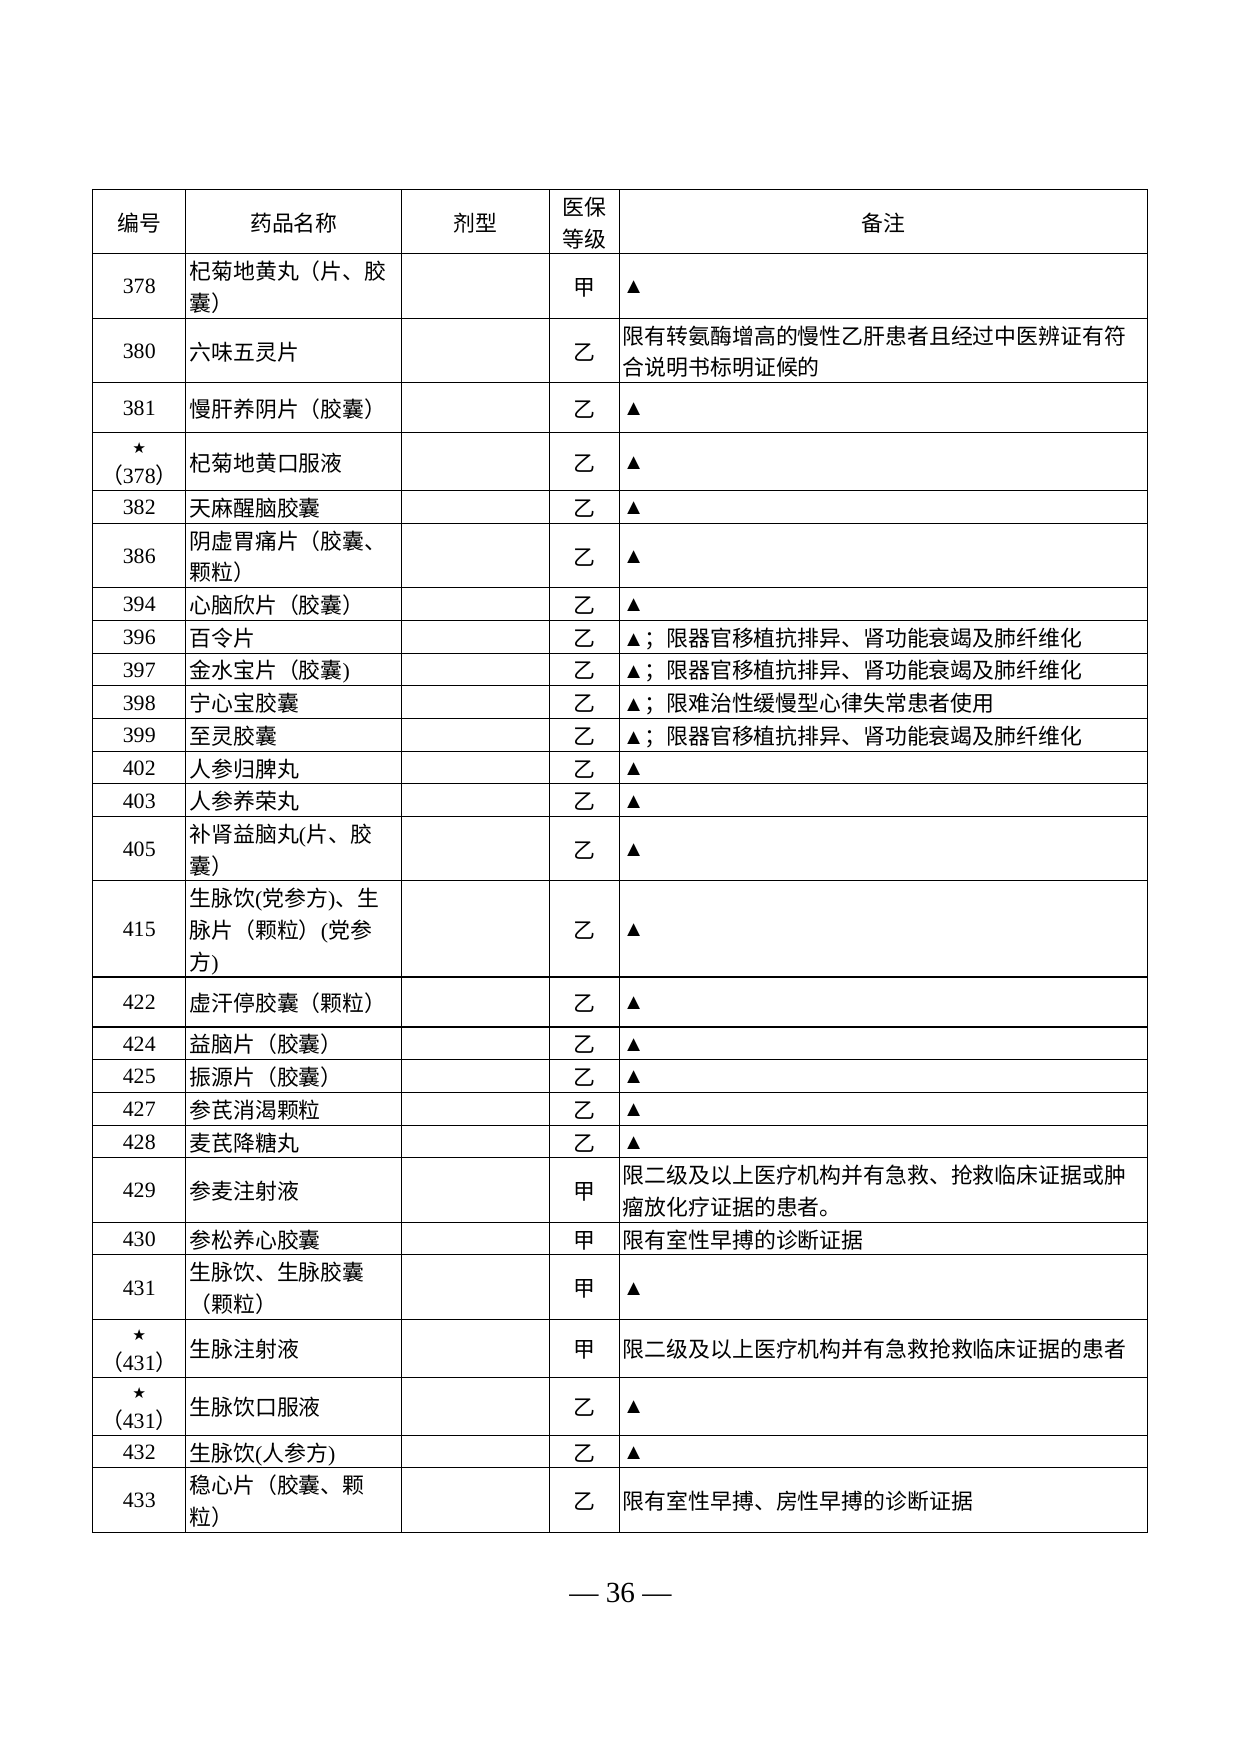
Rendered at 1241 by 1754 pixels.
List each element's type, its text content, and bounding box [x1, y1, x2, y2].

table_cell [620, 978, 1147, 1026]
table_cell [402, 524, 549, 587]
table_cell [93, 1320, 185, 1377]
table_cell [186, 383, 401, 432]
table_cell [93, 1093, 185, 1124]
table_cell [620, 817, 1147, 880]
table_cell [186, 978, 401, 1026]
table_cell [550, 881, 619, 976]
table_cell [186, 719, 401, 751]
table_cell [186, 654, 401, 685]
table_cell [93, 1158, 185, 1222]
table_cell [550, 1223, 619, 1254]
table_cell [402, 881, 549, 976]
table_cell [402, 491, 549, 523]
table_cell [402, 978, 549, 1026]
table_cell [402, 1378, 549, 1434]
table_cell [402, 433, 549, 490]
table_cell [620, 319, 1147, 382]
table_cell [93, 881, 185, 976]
table_header 备注 [620, 190, 1147, 253]
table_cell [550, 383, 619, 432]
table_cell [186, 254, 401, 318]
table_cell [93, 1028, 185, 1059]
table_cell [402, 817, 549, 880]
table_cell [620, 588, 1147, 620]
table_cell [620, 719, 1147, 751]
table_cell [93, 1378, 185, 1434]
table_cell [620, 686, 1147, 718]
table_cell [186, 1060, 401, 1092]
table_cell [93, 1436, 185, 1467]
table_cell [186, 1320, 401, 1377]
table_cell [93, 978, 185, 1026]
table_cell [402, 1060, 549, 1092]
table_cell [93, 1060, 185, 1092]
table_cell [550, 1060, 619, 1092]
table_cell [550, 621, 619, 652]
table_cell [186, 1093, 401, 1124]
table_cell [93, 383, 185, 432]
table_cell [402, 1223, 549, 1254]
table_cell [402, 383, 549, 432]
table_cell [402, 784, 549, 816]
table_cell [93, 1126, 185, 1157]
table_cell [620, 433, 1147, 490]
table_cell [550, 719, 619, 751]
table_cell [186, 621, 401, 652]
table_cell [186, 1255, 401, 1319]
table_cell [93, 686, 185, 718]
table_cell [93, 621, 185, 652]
table_header 剂型 [402, 190, 549, 253]
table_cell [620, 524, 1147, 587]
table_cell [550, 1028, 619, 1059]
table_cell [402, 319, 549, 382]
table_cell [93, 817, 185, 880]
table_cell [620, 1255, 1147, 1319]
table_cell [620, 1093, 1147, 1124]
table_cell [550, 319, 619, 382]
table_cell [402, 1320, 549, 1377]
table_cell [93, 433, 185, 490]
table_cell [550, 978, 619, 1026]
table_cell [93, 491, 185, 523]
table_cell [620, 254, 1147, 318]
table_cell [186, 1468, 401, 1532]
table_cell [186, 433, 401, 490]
table_header 编号 [93, 190, 185, 253]
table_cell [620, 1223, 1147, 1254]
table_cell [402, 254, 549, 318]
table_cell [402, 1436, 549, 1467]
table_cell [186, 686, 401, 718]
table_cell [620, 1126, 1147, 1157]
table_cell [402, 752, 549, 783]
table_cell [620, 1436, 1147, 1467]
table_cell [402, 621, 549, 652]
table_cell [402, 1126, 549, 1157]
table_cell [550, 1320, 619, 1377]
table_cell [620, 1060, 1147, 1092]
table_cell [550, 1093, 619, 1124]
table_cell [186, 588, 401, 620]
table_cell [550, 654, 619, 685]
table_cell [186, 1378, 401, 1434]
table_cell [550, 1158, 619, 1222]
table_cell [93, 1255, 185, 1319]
table_header 医保 等级 [550, 190, 619, 253]
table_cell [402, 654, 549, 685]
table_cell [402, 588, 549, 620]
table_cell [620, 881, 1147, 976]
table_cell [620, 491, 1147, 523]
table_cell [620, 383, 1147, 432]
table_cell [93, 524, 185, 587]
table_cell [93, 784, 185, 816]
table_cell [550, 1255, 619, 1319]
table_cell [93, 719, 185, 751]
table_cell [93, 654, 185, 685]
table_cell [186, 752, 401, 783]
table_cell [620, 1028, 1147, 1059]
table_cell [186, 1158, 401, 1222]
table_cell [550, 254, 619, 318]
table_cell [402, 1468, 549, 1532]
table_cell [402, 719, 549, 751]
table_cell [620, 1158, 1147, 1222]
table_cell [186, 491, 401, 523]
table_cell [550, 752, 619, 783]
table_header 药品名称 [186, 190, 401, 253]
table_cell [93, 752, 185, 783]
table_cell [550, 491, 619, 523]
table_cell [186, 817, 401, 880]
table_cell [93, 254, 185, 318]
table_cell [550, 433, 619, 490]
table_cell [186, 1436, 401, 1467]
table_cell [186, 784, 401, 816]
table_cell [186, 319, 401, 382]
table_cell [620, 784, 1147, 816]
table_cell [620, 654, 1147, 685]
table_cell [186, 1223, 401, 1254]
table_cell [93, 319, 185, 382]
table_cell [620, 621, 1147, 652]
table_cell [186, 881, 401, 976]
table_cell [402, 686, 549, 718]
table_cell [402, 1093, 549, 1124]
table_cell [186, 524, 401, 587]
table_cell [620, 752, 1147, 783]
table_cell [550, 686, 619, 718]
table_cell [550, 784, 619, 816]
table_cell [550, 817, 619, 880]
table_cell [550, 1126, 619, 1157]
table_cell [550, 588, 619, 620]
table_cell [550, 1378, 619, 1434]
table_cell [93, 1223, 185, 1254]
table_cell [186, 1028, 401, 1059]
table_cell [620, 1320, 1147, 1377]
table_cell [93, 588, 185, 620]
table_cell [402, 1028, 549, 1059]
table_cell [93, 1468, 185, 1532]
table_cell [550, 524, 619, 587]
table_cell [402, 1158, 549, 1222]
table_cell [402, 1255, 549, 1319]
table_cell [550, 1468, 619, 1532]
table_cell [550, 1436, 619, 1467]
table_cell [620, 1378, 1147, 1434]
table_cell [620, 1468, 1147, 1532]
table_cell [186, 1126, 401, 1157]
